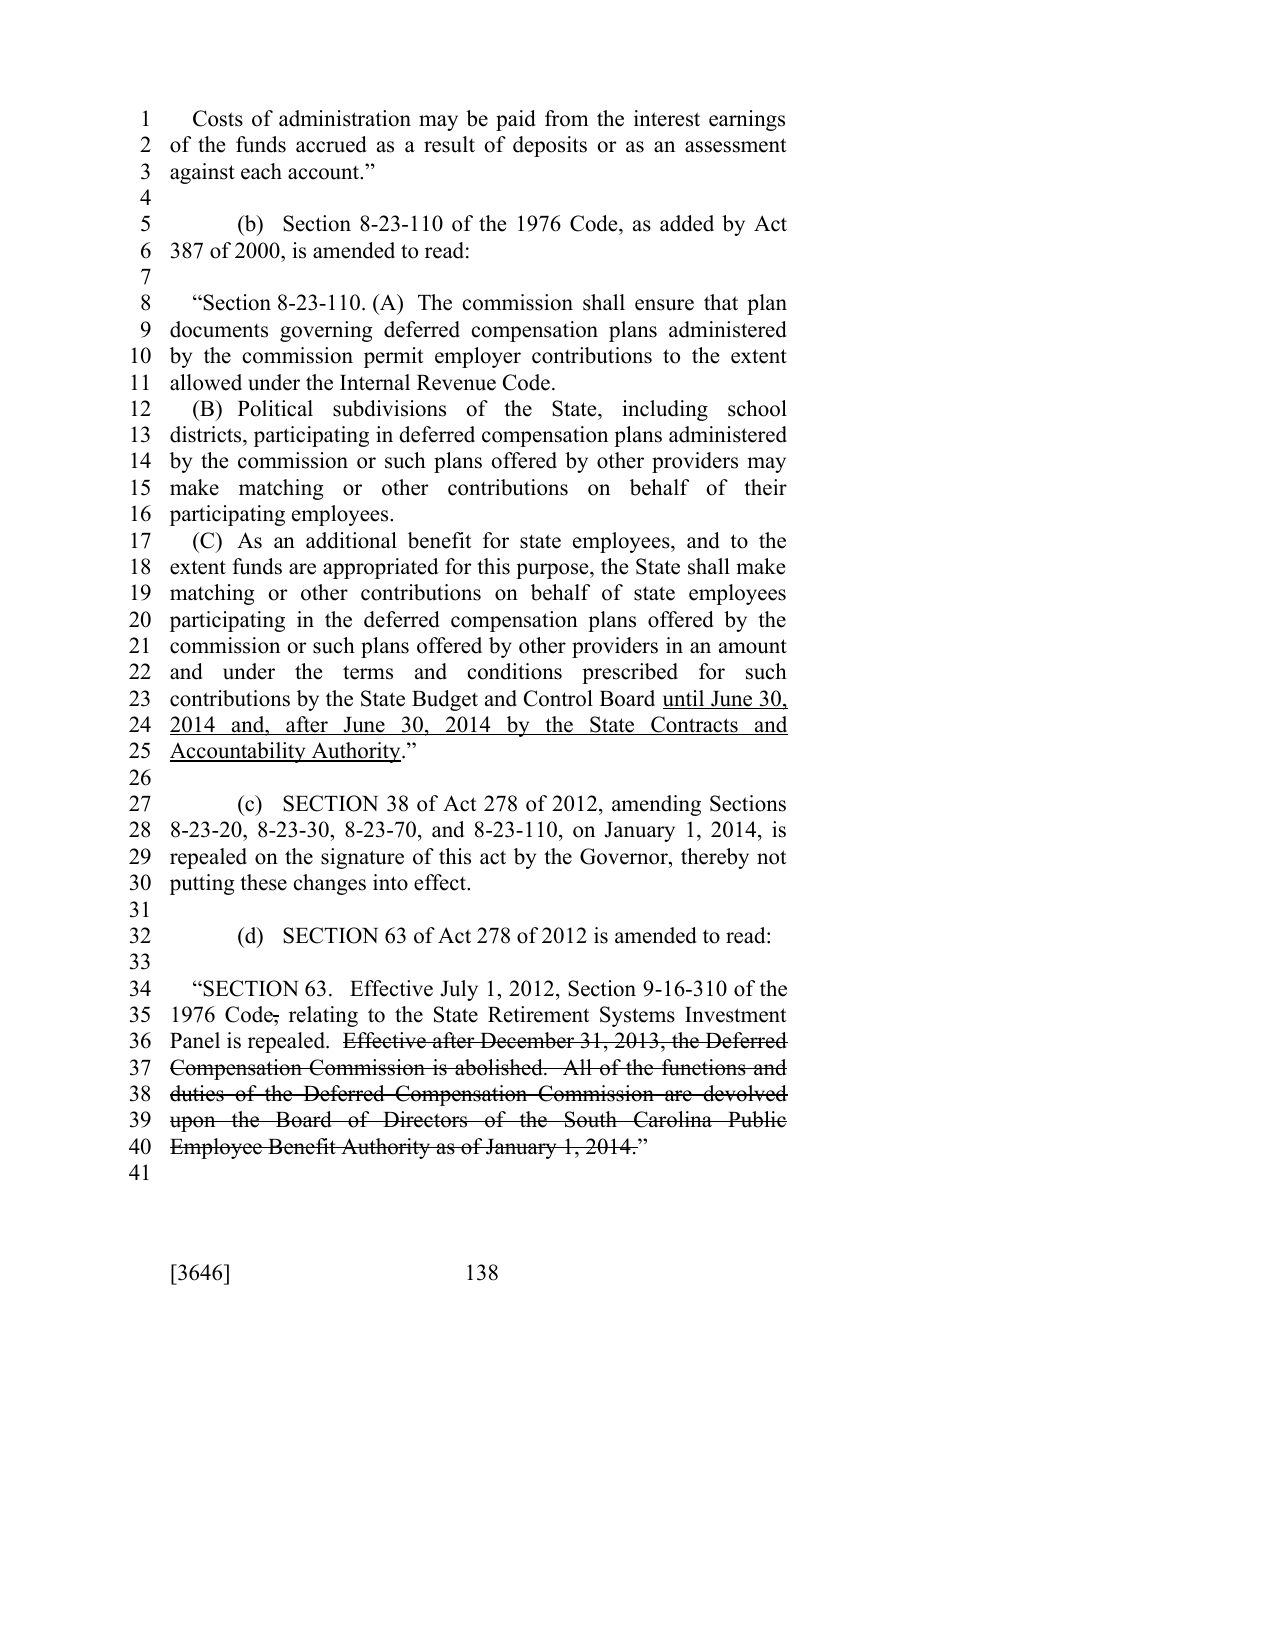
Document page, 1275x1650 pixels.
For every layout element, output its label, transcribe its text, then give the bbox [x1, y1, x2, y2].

text (C) As an additional benefit for state employees, and to the extent funds are appropriated for this purpose, the State shall make matching or other contributions on behalf of state employees participating in the deferred compensation plans offered by the commission or such plans offered by other providers in an amount and under the terms and conditions prescribed for such contributions by the State Budget and Control Board until June 30, 2014 and, after June 30, 2014 by the State Contracts and Accountability Authority.” [169, 527, 787, 734]
text (d) SECTION 63 of Act 278 of 2012 is amended to read: [169, 922, 787, 948]
text (B) Political subdivisions of the State, including school districts, participating in deferred compensation plans administered by the commission or such plans offered by other providers may make matching or other contributions on behalf of their participating employees. [169, 395, 787, 527]
text (c) SECTION 38 of Act 278 of 2012, amending Sections 8-23-20, 8-23-30, 8-23-70, and 8-23-110, on January 1, 2014, is repealed on the signature of this act by the Governor, thereby not putting these changes into effect. [169, 790, 787, 896]
text (b) Section 8-23-110 of the 1976 Code, as added by Act 387 of 2000, is amended to read: [169, 210, 787, 263]
text “Section 8-23-110. (A) The commission shall ensure that plan documents governing deferred compensation plans administered by the commission permit employer contributions to the extent allowed under the Internal Revenue Code. [169, 289, 787, 395]
text “SECTION 63. Effective July 1, 2012, Section 9-16-310 of the 1976 Code, relating to the State Retirement Systems Investment Panel is repealed. Effective after December 31, 2013, the Deferred Compensation Commission is abolished. All of the functions and duties of the Deferred Compensation Commission are devolved upon the Board of Directors of the South Carolina Public Employee Benefit Authority as of January 1, 2014.” [169, 975, 787, 1068]
text Costs of administration may be paid from the interest earnings of the funds accrued as a result of deposits or as an assessment against each account.” [169, 105, 787, 184]
